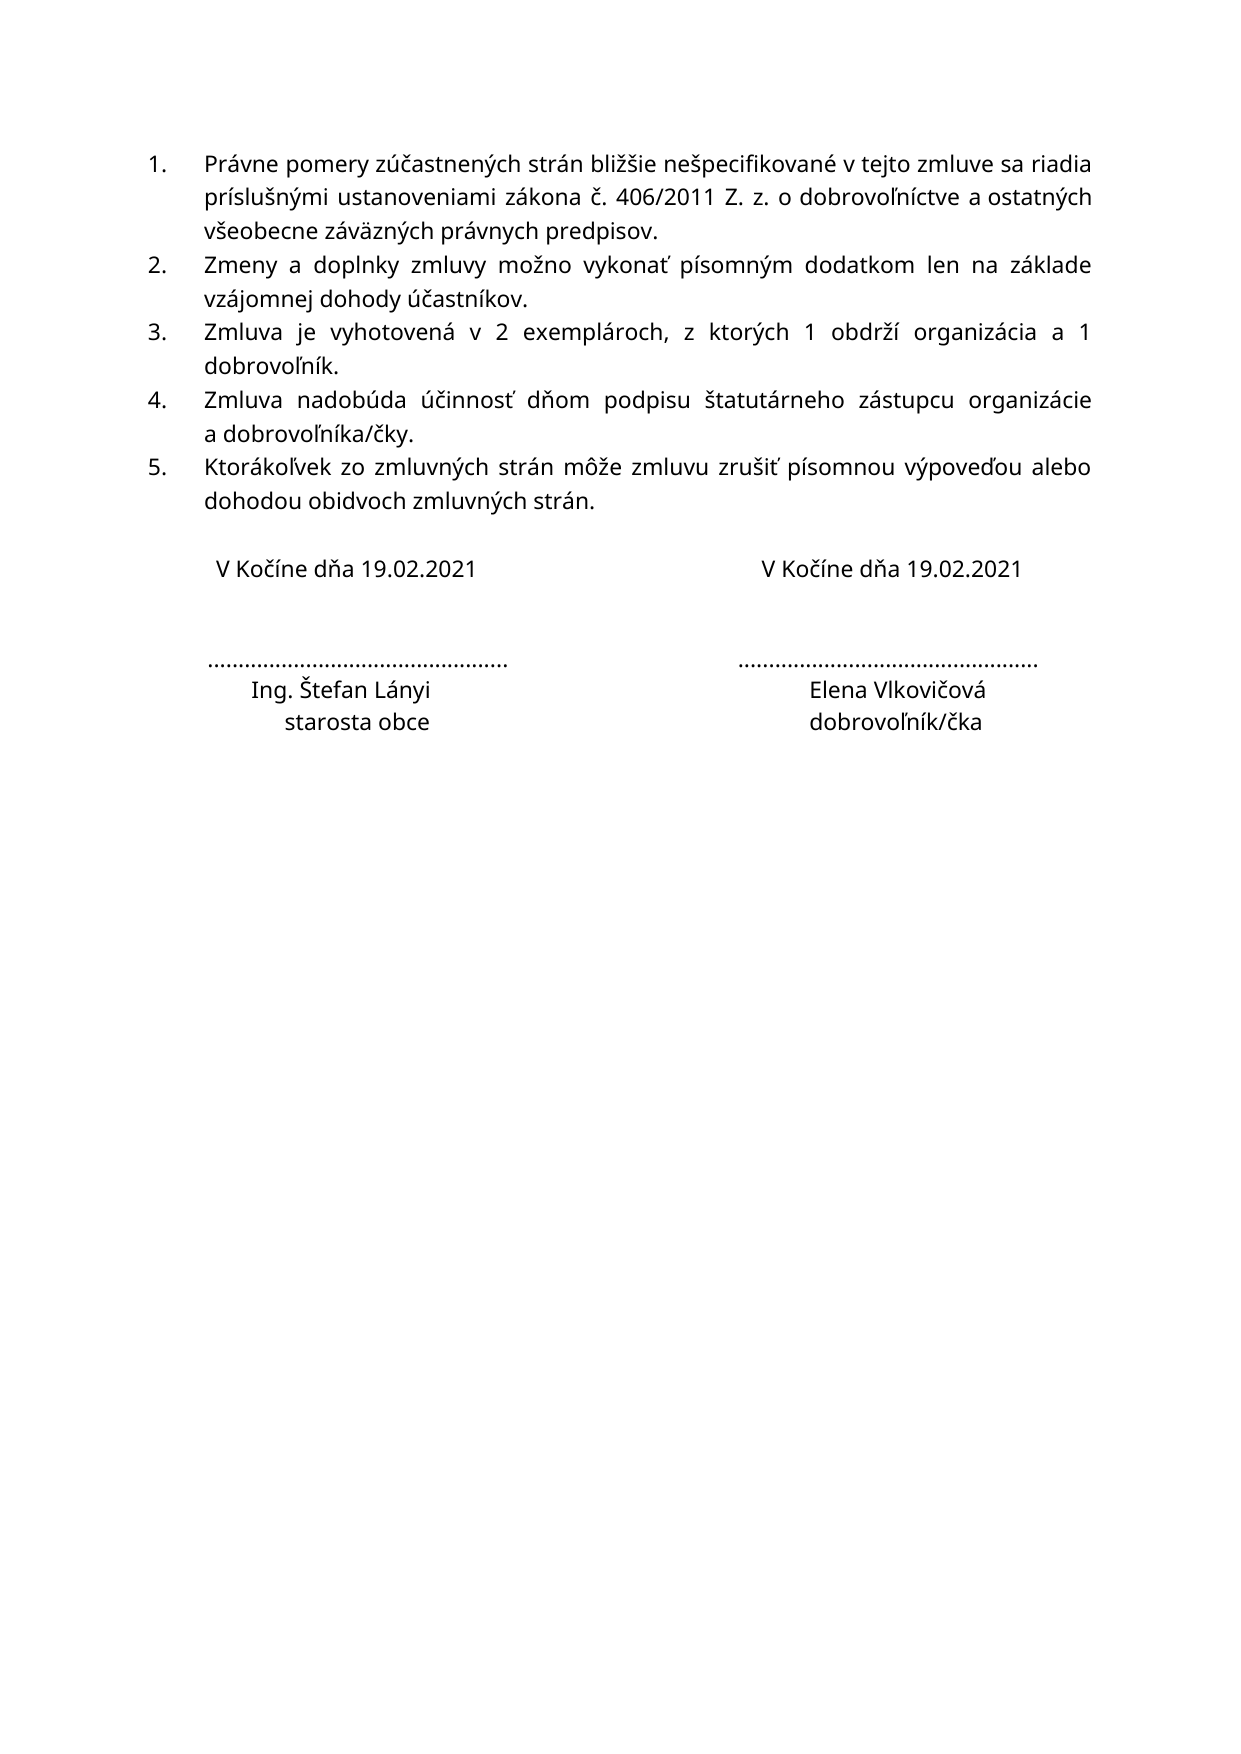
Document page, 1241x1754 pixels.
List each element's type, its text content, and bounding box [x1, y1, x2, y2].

text starosta obce dobrovoľník/čka [148, 706, 1093, 737]
text ................................................. ................................................. [148, 643, 1093, 674]
list Zmluva nadobúda účinnosť dňom podpisu štatutárneho zástupcu organizácie a dobrovoľníka/čky. [148, 384, 1093, 449]
list Ktorákoľvek zo zmluvných strán môže zmluvu zrušiť písomnou výpoveďou alebo dohodou obidvoch zmluvných strán. [148, 451, 1093, 516]
list Zmeny a doplnky zmluvy možno vykonať písomným dodatkom len na základe vzájomnej dohody účastníkov. [148, 249, 1093, 314]
text Ing. Štefan Lányi Elena Vlkovičová [148, 674, 1093, 706]
list Zmluva je vyhotovená v 2 exemplároch, z ktorých 1 obdrží organizácia a 1 dobrovoľník. [148, 316, 1093, 381]
text V Kočíne dňa 19.02.2021 V Kočíne dňa 19.02.2021 [148, 553, 1093, 584]
list Právne pomery zúčastnených strán bližšie nešpecifikované v tejto zmluve sa riadia príslušnými ustanoveniami zákona č. 406/2011 Z. z. o dobrovoľníctve a ostatných všeobecne záväzných právnych predpisov. [148, 148, 1093, 246]
